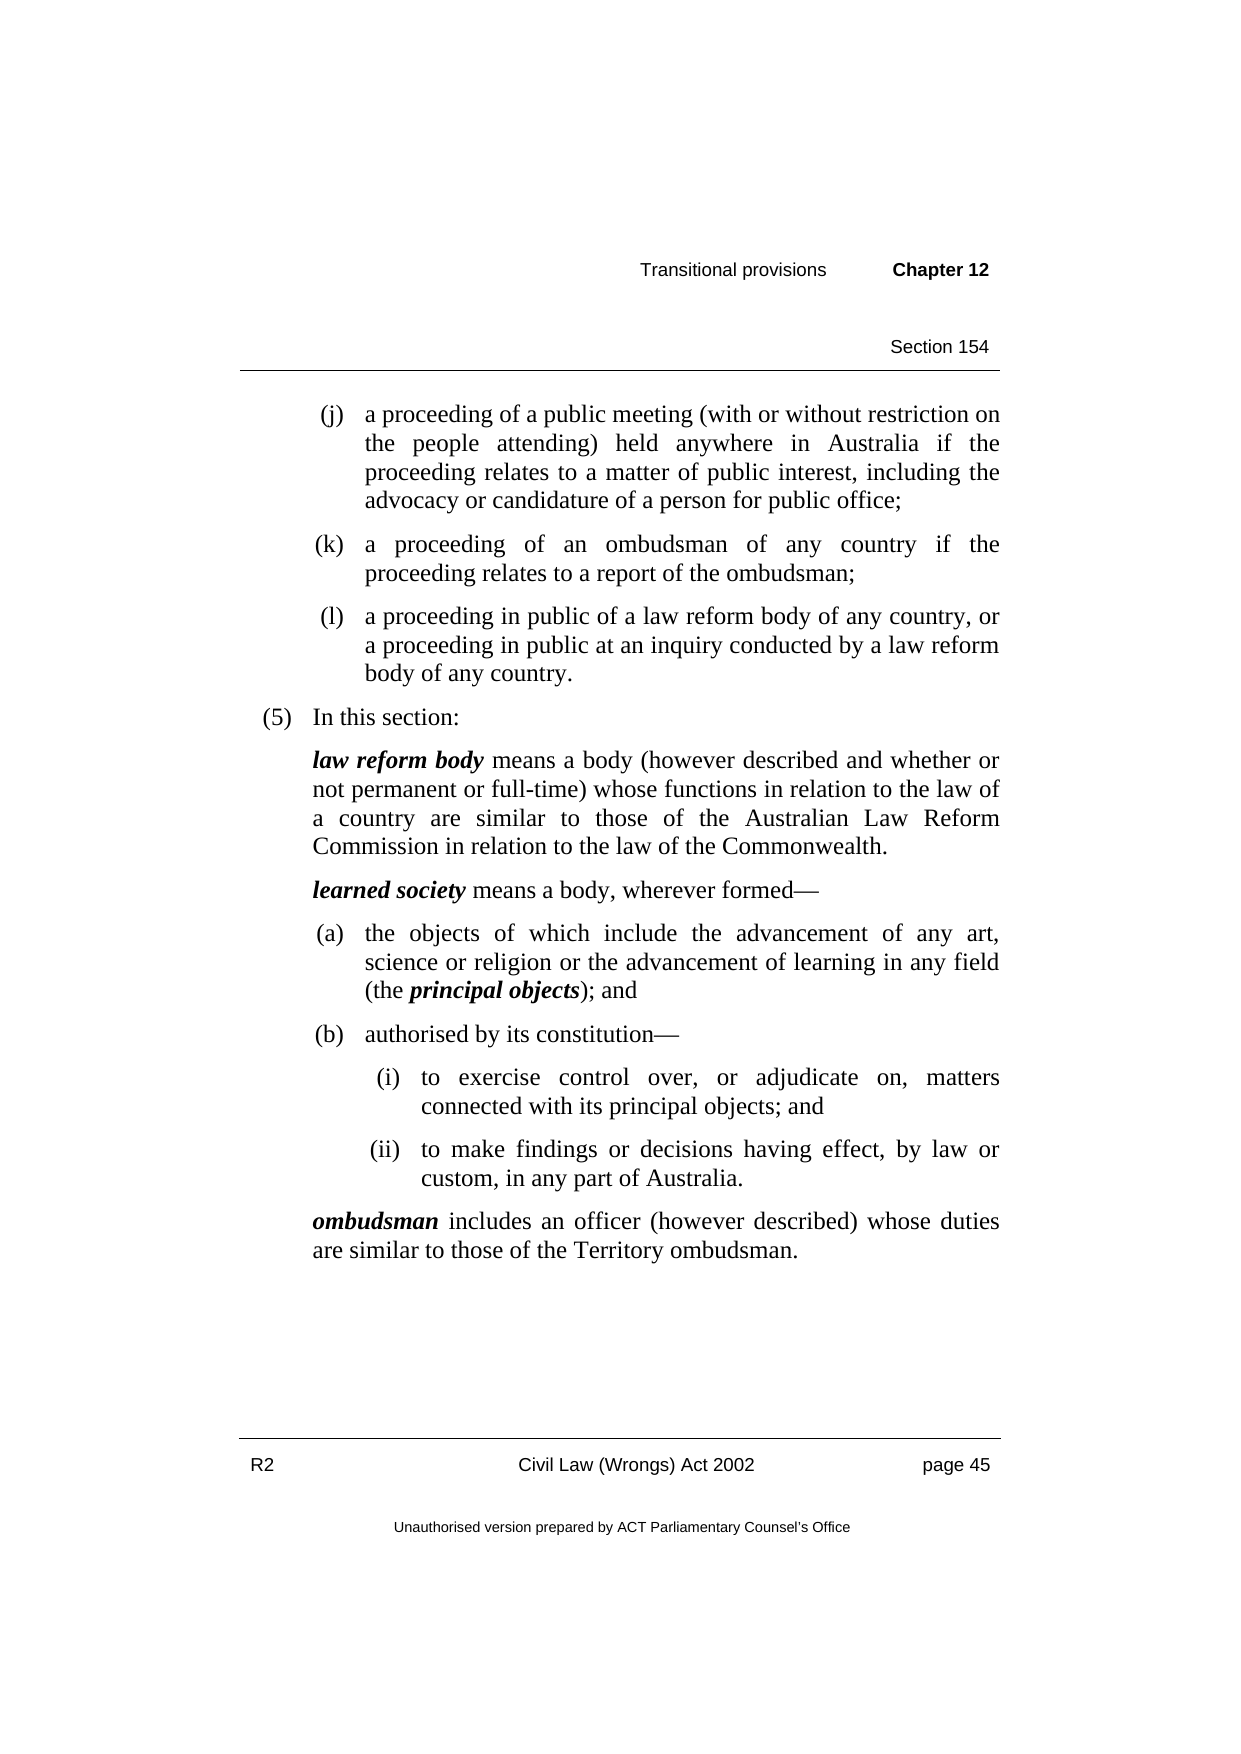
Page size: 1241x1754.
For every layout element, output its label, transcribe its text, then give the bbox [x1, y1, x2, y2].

text (l) a proceeding in public of a law reform body of any country, or a proceeding in public at an inquiry conducted by a law reform body of any country. [239, 601, 1001, 687]
text (j) a proceeding of a public meeting (with or without restriction on the people attending) held anywhere in Australia if the proceeding relates to a matter of public interest, including the advocacy or candidature of a person for public office; [239, 399, 1001, 514]
text (k) a proceeding of an ombudsman of any country if the proceeding relates to a report of the ombudsman; [239, 529, 1001, 586]
text (a) the objects of which include the advancement of any art, science or religion or the advancement of learning in any field (the principal objects); and [239, 918, 1001, 1004]
text law reform body means a body (however described and whether or not permanent or full-time) whose functions in relation to the law of a country are similar to those of the Australian Law Reform Commission in relation to the law of the Commonwealth. [312, 745, 1001, 860]
text (i) to exercise control over, or adjudicate on, matters connected with its principal objects; and [239, 1062, 1001, 1120]
text ombudsman includes an officer (however described) whose duties are similar to those of the Territory ombudsman. [312, 1206, 1001, 1264]
text (ii) to make findings or decisions having effect, by law or custom, in any part of Australia. [239, 1134, 1001, 1192]
text (5) In this section: [239, 702, 1001, 731]
text (b) authorised by its constitution— [239, 1019, 1001, 1048]
text learned society means a body, wherever formed— [312, 875, 1001, 903]
